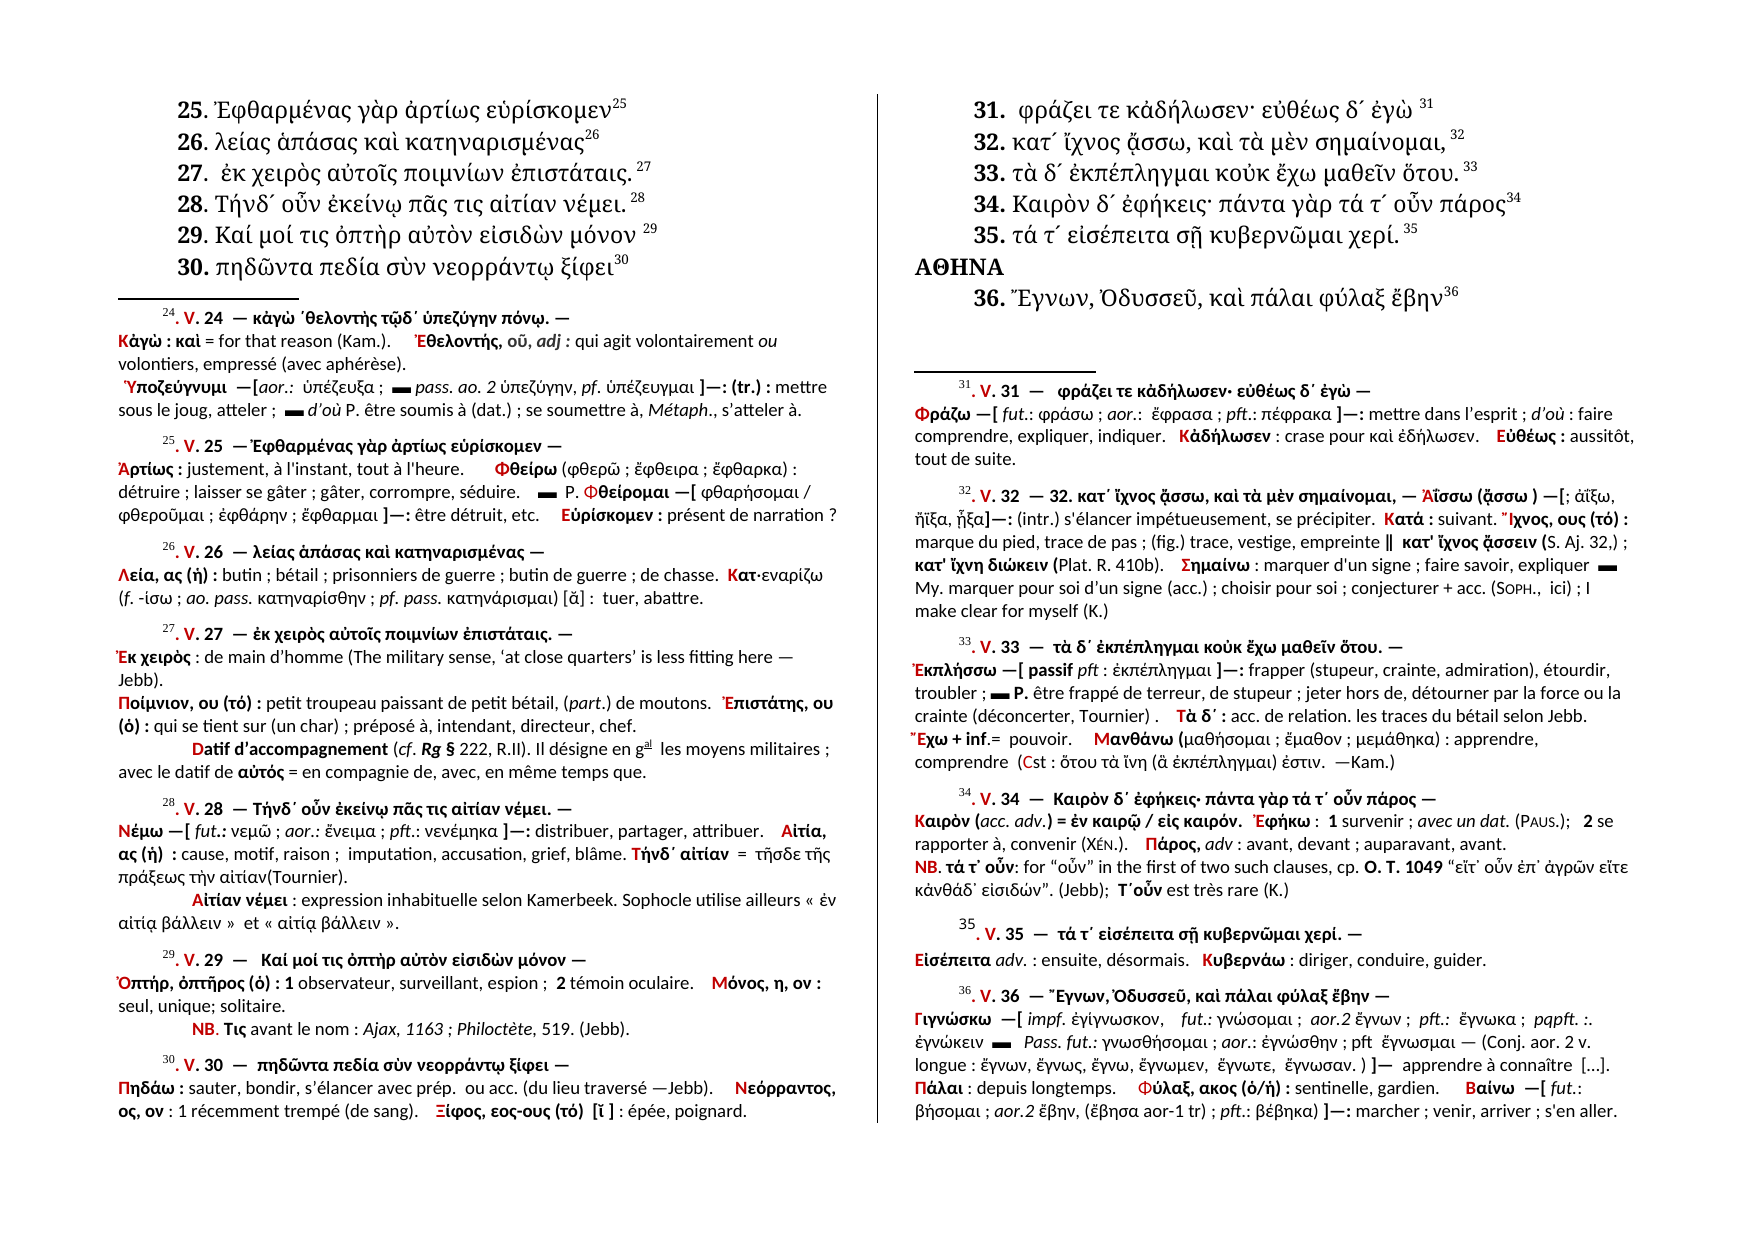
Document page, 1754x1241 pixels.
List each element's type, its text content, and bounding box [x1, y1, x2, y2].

text 32. κατ´ ἴχνος ᾄσσω, καὶ τὰ μὲν σημαίνομαι, [973, 126, 1636, 157]
text 36. Ἔγνων, Ὀδυσσεῦ, καὶ πάλαι φύλαξ ἔβην [973, 282, 1636, 313]
text 30. πηδῶντα πεδία σὺν νεορράντῳ ξίφει [177, 251, 839, 282]
text 31. φράζει τε κἀδήλωσεν· εὐθέως δ´ ἐγὼ [973, 94, 1636, 126]
text ΑΘΗΝΑ [914, 251, 1636, 282]
text 28. Τήνδ´ οὖν ἐκείνῳ πᾶς τις αἰτίαν νέμει. [177, 188, 839, 219]
text 29. Καί μοί τις ὀπτὴρ αὐτὸν εἰσιδὼν μόνον [177, 219, 839, 251]
text 34. Καιρὸν δ´ ἐφήκεις· πάντα γὰρ τά τ´ οὖν πάρος [973, 188, 1636, 219]
text 25. Ἐφθαρμένας γὰρ ἀρτίως εὑρίσκομεν [177, 94, 839, 126]
text 35. τά τ´ εἰσέπειτα σῇ κυβερνῶμαι χερί. [973, 219, 1636, 251]
text 26. λείας ἁπάσας καὶ κατηναρισμένας [177, 126, 839, 157]
text 33. τὰ δ´ ἐκπέπληγμαι κοὐκ ἔχω μαθεῖν ὅτου. [973, 157, 1636, 188]
text 27. ἐκ χειρὸς αὐτοῖς ποιμνίων ἐπιστάταις. [177, 157, 839, 188]
